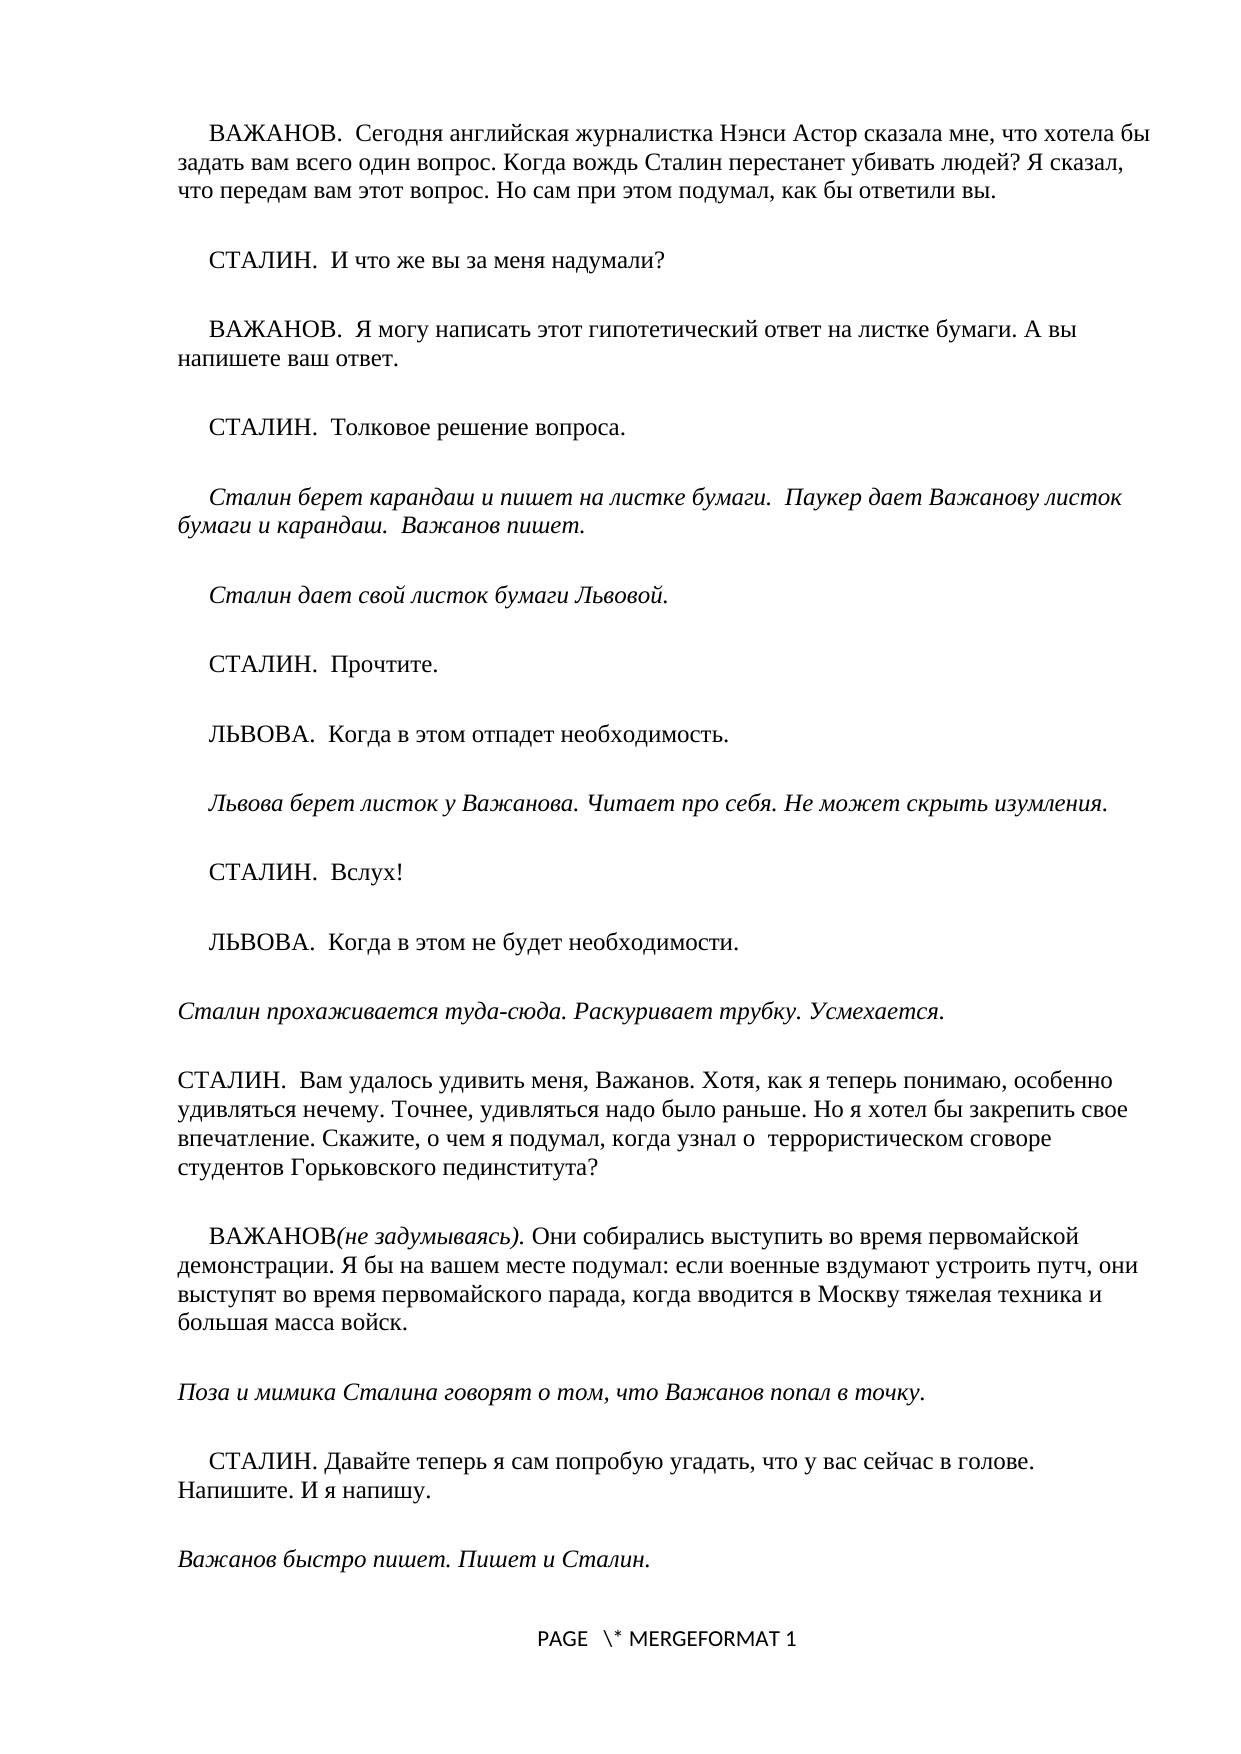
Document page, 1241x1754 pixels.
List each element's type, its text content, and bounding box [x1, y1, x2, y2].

text Сталин прохаживается туда-сюда. Раскуривает трубку. Усмехается. [177, 996, 1152, 1025]
text СТАЛИН. Вслух! [177, 857, 1152, 886]
text Сталин дает свой листок бумаги Львовой. [177, 580, 1152, 609]
text СТАЛИН. Вам удалось удивить меня, Важанов. Хотя, как я теперь понимаю, особенно удивляться нечему. Точнее, удивляться надо было раньше. Но я хотел бы закрепить свое впечатление. Скажите, о чем я подумал, когда узнал о террористическом сговоре студентов Горьковского пединститута? [177, 1066, 1152, 1181]
text СТАЛИН. Толковое решение вопроса. [177, 412, 1152, 441]
text Сталин берет карандаш и пишет на листке бумаги. Паукер дает Важанову листок бумаги и карандаш. Важанов пишет. [177, 482, 1152, 539]
text ВАЖАНОВ(не задумываясь). Они собирались выступить во время первомайской демонстрации. Я бы на вашем месте подумал: если военные вздумают устроить путч, они выступят во время первомайского парада, когда вводится в Москву тяжелая техника и большая масса войск. [177, 1221, 1152, 1336]
text Поза и мимика Сталина говорят о том, что Важанов попал в точку. [177, 1377, 1152, 1406]
text ВАЖАНОВ. Я могу написать этот гипотетический ответ на листке бумаги. А вы напишете ваш ответ. [177, 314, 1152, 372]
text ЛЬВОВА. Когда в этом отпадет необходимость. [177, 719, 1152, 747]
text ЛЬВОВА. Когда в этом не будет необходимости. [177, 927, 1152, 956]
text ВАЖАНОВ. Сегодня английская журналистка Нэнси Астор сказала мне, что хотела бы задать вам всего один вопрос. Когда вождь Сталин перестанет убивать людей? Я сказал, что передам вам этот вопрос. Но сам при этом подумал, как бы ответили вы. [177, 118, 1152, 204]
text СТАЛИН. Прочтите. [177, 649, 1152, 678]
text СТАЛИН. Давайте теперь я сам попробую угадать, что у вас сейчас в голове. Напишите. И я напишу. [177, 1446, 1152, 1504]
text Львова берет листок у Важанова. Читает про себя. Не может скрыть изумления. [177, 788, 1152, 817]
text СТАЛИН. И что же вы за меня надумали? [177, 245, 1152, 274]
text Важанов быстро пишет. Пишет и Сталин. [177, 1544, 1152, 1573]
